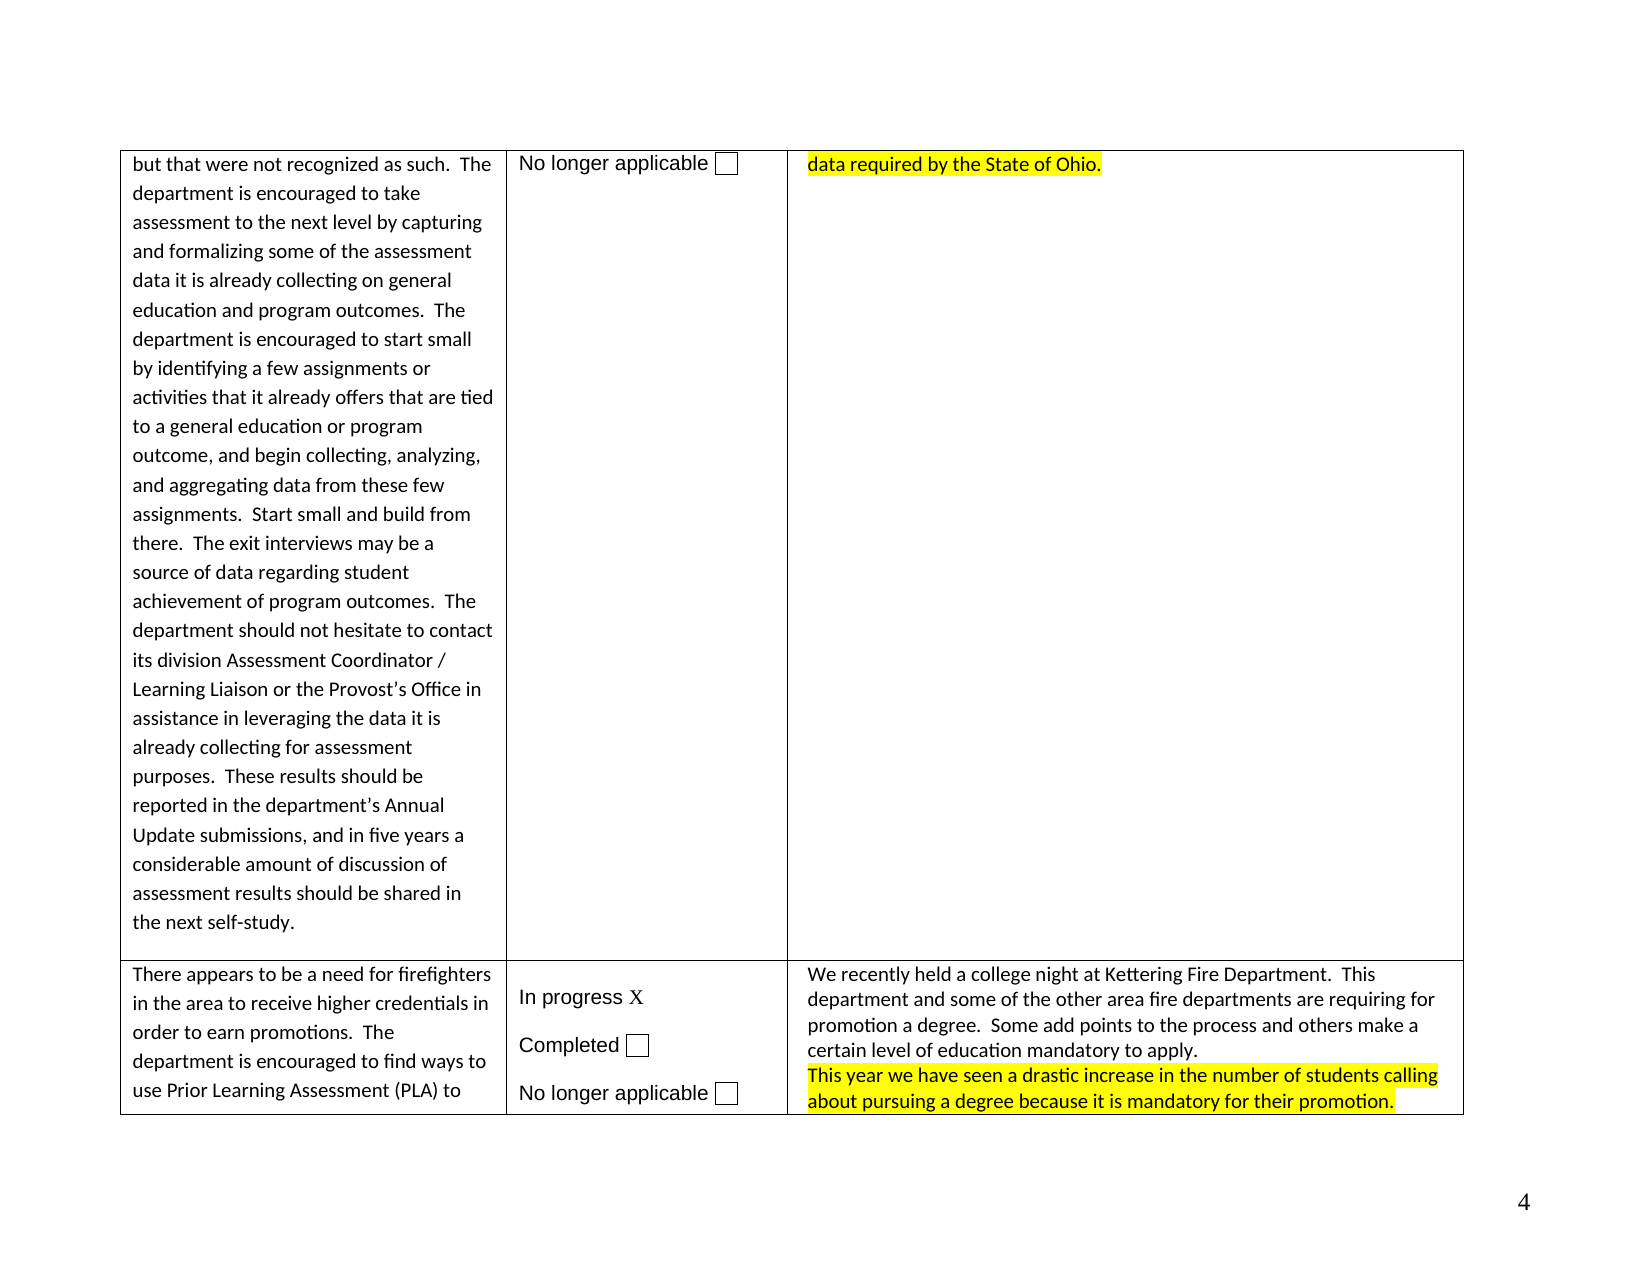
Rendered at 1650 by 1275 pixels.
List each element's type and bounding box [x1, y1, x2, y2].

table_cell [121, 151, 506, 960]
table_cell [788, 151, 1463, 960]
table_cell [121, 961, 506, 1113]
table_cell [788, 961, 1463, 1113]
table_cell [507, 151, 787, 960]
table_cell [507, 961, 787, 1113]
